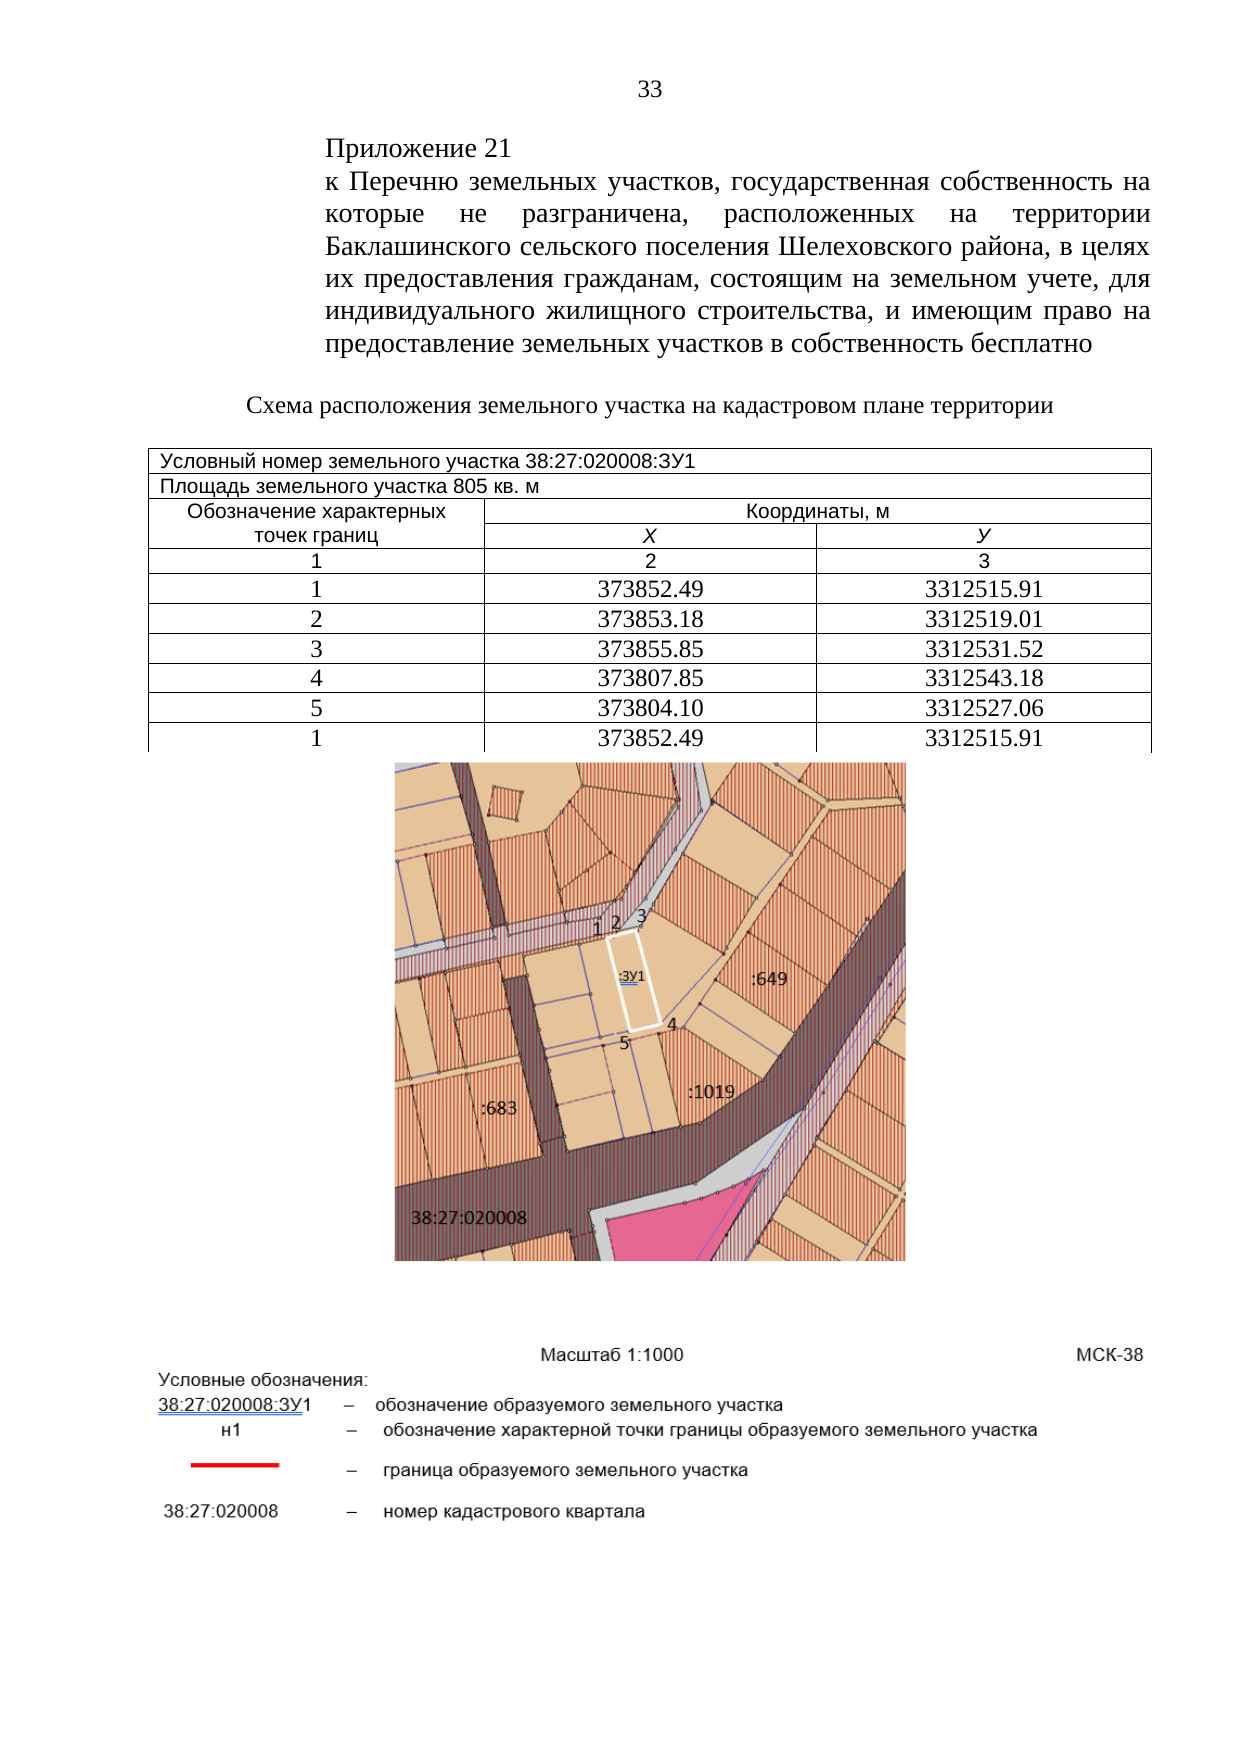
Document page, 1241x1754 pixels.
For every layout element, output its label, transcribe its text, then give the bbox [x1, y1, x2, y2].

table_header Условный номер земельного участка 38:27:020008:ЗУ1 [149, 449, 1151, 473]
table_cell 1 [149, 723, 484, 752]
table_cell 373855.85 [485, 634, 816, 662]
table_cell 3 [149, 634, 484, 662]
table_cell 373853.18 [485, 604, 816, 633]
table_cell 2 [485, 549, 816, 573]
table_cell 2 [149, 604, 484, 633]
table_cell 5 [149, 693, 484, 722]
table_cell Площадь земельного участка 805 кв. м [149, 474, 1151, 498]
table_cell 3312515.91 [817, 723, 1151, 752]
table_cell 373852.49 [485, 574, 816, 603]
table_cell 373807.85 [485, 664, 816, 692]
text Схема расположения земельного участка на кадастровом плане территории [148, 391, 1152, 419]
table_cell Обозначение характерных точек границ [149, 499, 484, 548]
text Приложение 21 [325, 131, 1152, 164]
table_cell У [817, 524, 1151, 548]
table_cell 1 [149, 549, 484, 573]
table_cell Х [485, 524, 816, 548]
table_cell 373852.49 [485, 723, 816, 752]
table_cell 3312515.91 [817, 574, 1151, 603]
table_cell 3312519.01 [817, 604, 1151, 633]
text к Перечню земельных участков, государственная собственность на которые не разграничена, расположенных на территории Баклашинского сельского поселения Шелеховского района, в целях их предоставления гражданам, состоящим на земельном учете, для индивидуального жилищного строительства, и имеющим право на предоставление земельных участков в собственность бесплатно [325, 164, 1152, 358]
table_cell 373804.10 [485, 693, 816, 722]
table_cell 1 [149, 574, 484, 603]
picture [147, 752, 1151, 1525]
table_cell 3 [817, 549, 1151, 573]
table_cell Координаты, м [485, 499, 1151, 523]
table_cell 3312543.18 [817, 664, 1151, 692]
table_cell 3312531.52 [817, 634, 1151, 662]
table_cell 4 [149, 664, 484, 692]
table_cell 3312527.06 [817, 693, 1151, 722]
